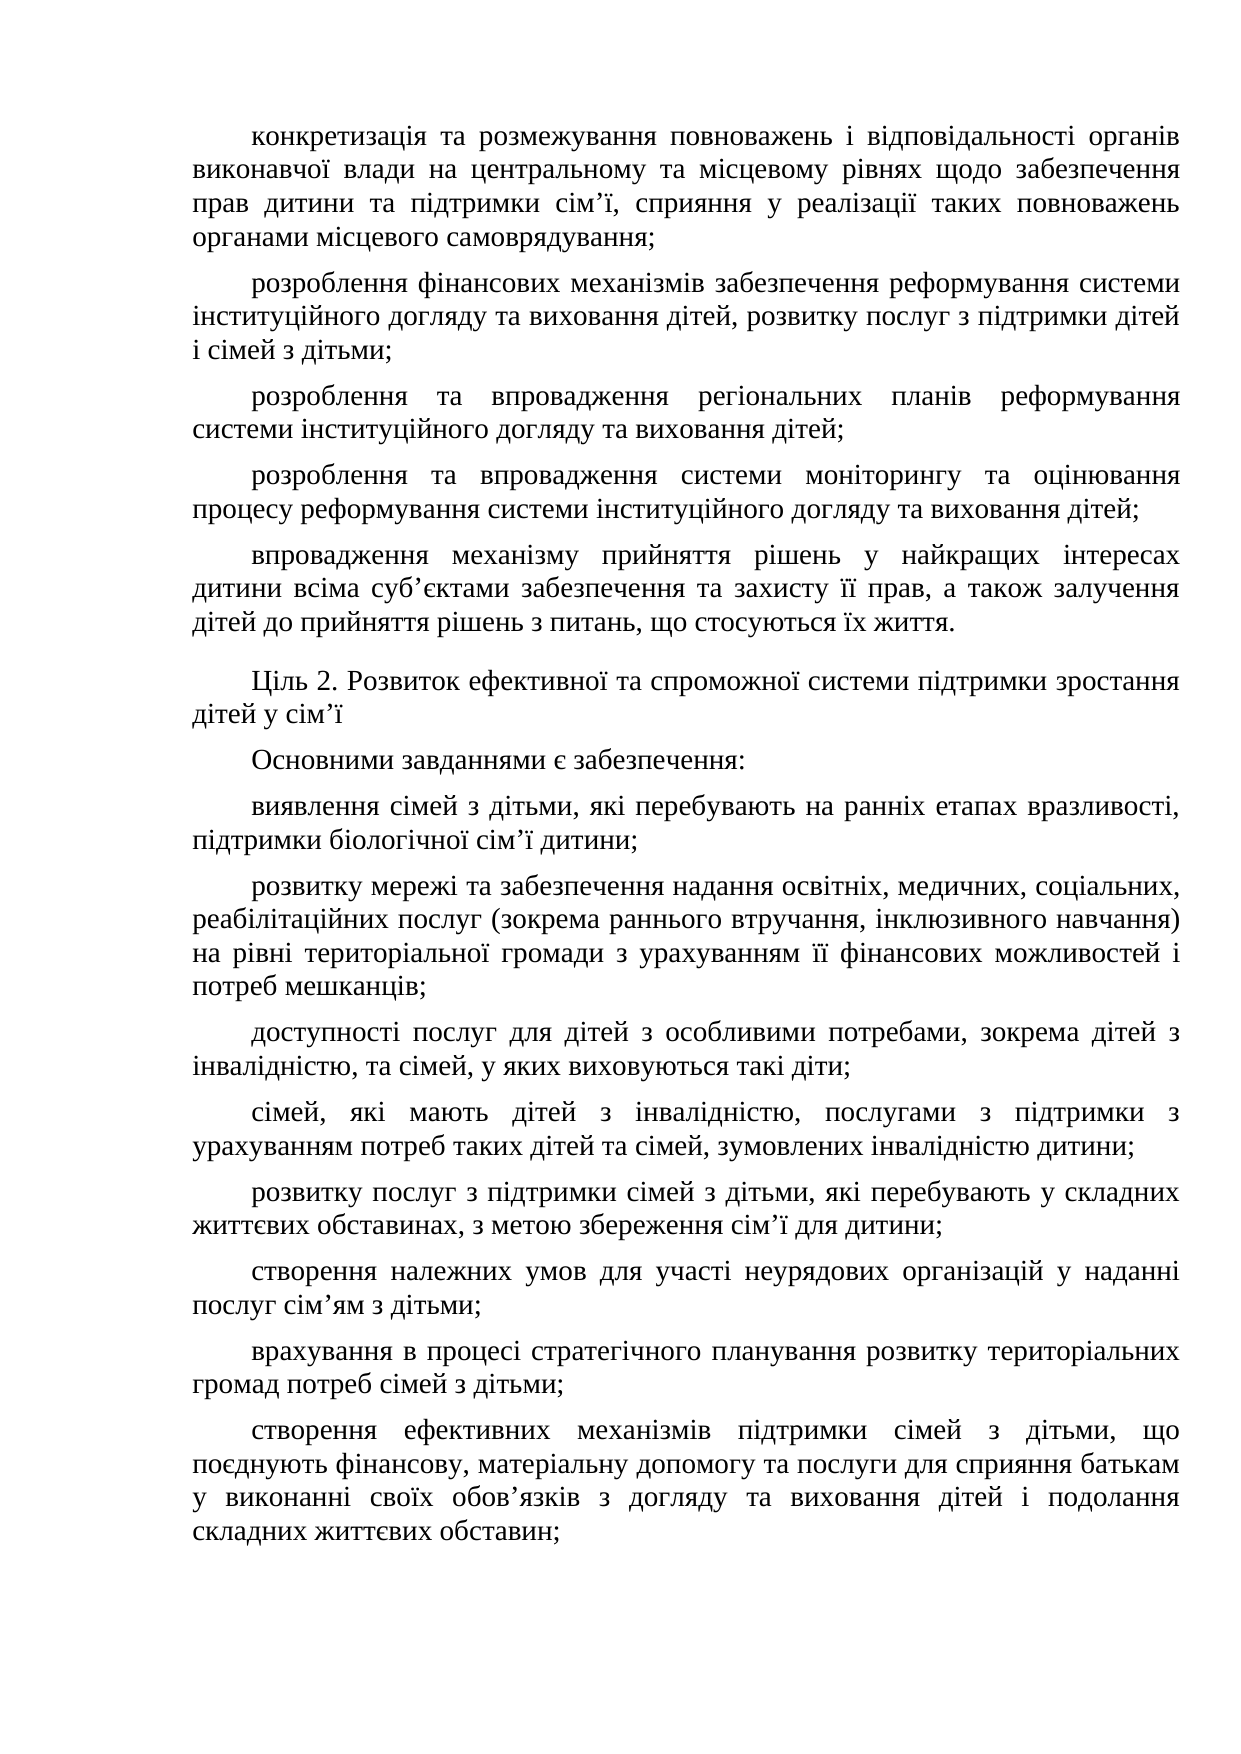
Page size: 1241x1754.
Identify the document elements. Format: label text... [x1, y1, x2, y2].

text сімей, які мають дітей з інвалідністю, послугами з підтримки з урахуванням потреб таких дітей та сімей, зумовлених інвалідністю дитини; [192, 1094, 1181, 1161]
text доступності послуг для дітей з особливими потребами, зокрема дітей з інвалідністю, та сімей, у яких виховуються такі діти; [192, 1014, 1181, 1082]
text Ціль 2. Розвиток ефективної та спроможної системи підтримки зростання дітей у сім’ї [192, 663, 1181, 730]
text розвитку послуг з підтримки сімей з дітьми, які перебувають у складних життєвих обставинах, з метою збереження сім’ї для дитини; [192, 1174, 1181, 1241]
text конкретизація та розмежування повноважень і відповідальності органів виконавчої влади на центральному та місцевому рівнях щодо забезпечення прав дитини та підтримки сім’ї, сприяння у реалізації таких повноважень органами місцевого самоврядування; [192, 118, 1181, 252]
text розроблення фінансових механізмів забезпечення реформування системи інституційного догляду та виховання дітей, розвитку послуг з підтримки дітей і сімей з дітьми; [192, 265, 1181, 365]
text розроблення та впровадження системи моніторингу та оцінювання процесу реформування системи інституційного догляду та виховання дітей; [192, 457, 1181, 524]
text розроблення та впровадження регіональних планів реформування системи інституційного догляду та виховання дітей; [192, 378, 1181, 445]
text врахування в процесі стратегічного планування розвитку територіальних громад потреб сімей з дітьми; [192, 1333, 1181, 1400]
text Основними завданнями є забезпечення: [192, 742, 1181, 776]
text створення належних умов для участі неурядових організацій у наданні послуг сім’ям з дітьми; [192, 1253, 1181, 1320]
text впровадження механізму прийняття рішень у найкращих інтересах дитини всіма суб’єктами забезпечення та захисту її прав, а також залучення дітей до прийняття рішень з питань, що стосуються їх життя. [192, 537, 1181, 638]
text розвитку мережі та забезпечення надання освітніх, медичних, соціальних, реабілітаційних послуг (зокрема раннього втручання, інклюзивного навчання) на рівні територіальної громади з урахуванням її фінансових можливостей і потреб мешканців; [192, 868, 1181, 1002]
text створення ефективних механізмів підтримки сімей з дітьми, що поєднують фінансову, матеріальну допомогу та послуги для сприяння батькам у виконанні своїх обов’язків з догляду та виховання дітей і подолання складних життєвих обставин; [192, 1412, 1181, 1547]
text виявлення сімей з дітьми, які перебувають на ранніх етапах вразливості, підтримки біологічної сім’ї дитини; [192, 788, 1181, 855]
